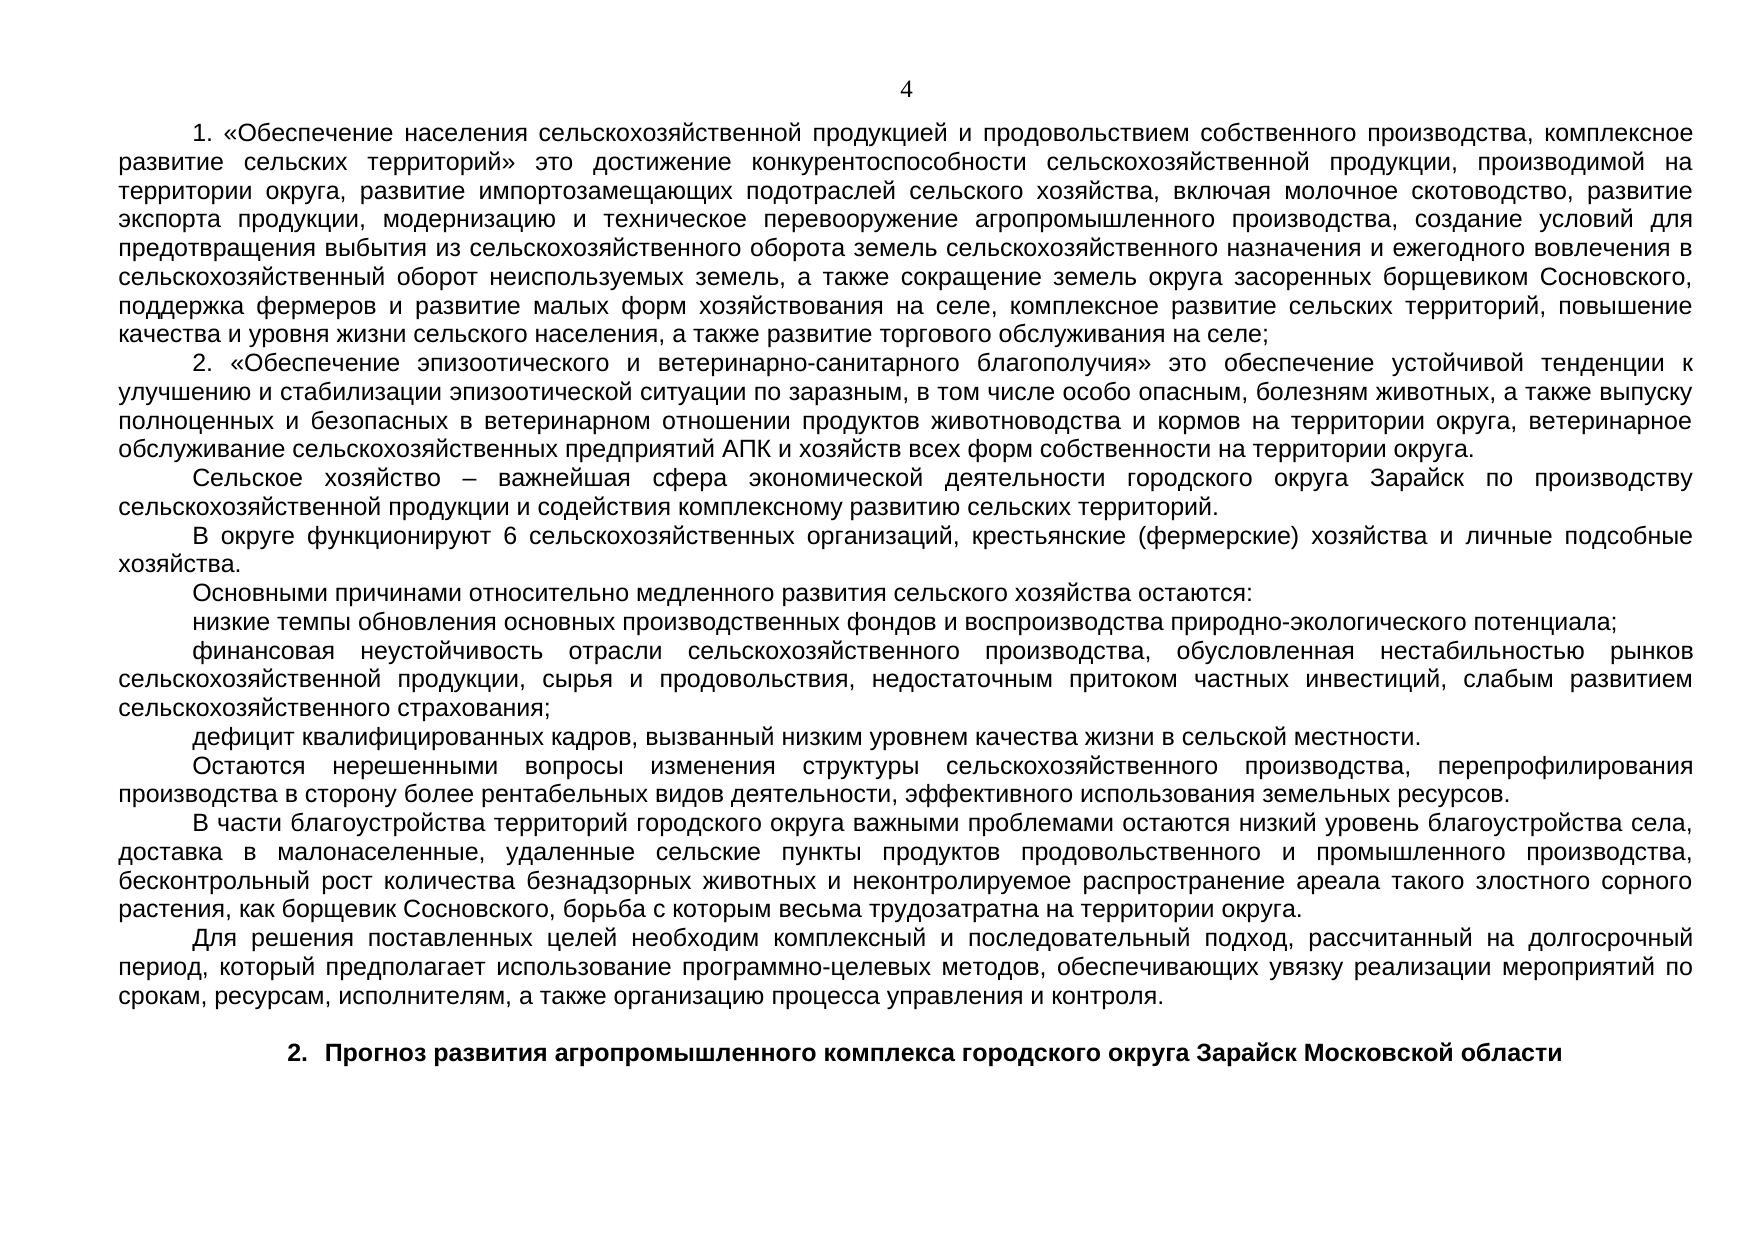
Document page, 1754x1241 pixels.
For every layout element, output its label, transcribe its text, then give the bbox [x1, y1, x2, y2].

text Основными причинами относительно медленного развития сельского хозяйства остаются: [118, 578, 1695, 607]
list Прогноз развития агропромышленного комплекса городского округа Зарайск Московской области [156, 1038, 1695, 1067]
text финансовая неустойчивость отрасли сельскохозяйственного производства, обусловленная нестабильностью рынков сельскохозяйственной продукции, сырья и продовольствия, недостаточным притоком частных инвестиций, слабым развитием сельскохозяйственного страхования; [118, 636, 1695, 722]
text Остаются нерешенными вопросы изменения структуры сельскохозяйственного производства, перепрофилирования производства в сторону более рентабельных видов деятельности, эффективного использования земельных ресурсов. [118, 751, 1695, 808]
text Сельское хозяйство – важнейшая сфера экономической деятельности городского округа Зарайск по производству сельскохозяйственной продукции и содействия комплексному развитию сельских территорий. [118, 463, 1695, 521]
text 1. «Обеспечение населения сельскохозяйственной продукцией и продовольствием собственного производства, комплексное развитие сельских территорий» это достижение конкурентоспособности сельскохозяйственной продукции, производимой на территории округа, развитие импортозамещающих подотраслей сельского хозяйства, включая молочное скотоводство, развитие экспорта продукции, модернизацию и техническое перевооружение агропромышленного производства, создание условий для предотвращения выбытия из сельскохозяйственного оборота земель сельскохозяйственного назначения и ежегодного вовлечения в сельскохозяйственный оборот неиспользуемых земель, а также сокращение земель округа засоренных борщевиком Сосновского, поддержка фермеров и развитие малых форм хозяйствования на селе, комплексное развитие сельских территорий, повышение качества и уровня жизни сельского населения, а также развитие торгового обслуживания на селе; [118, 118, 1695, 348]
text дефицит квалифицированных кадров, вызванный низким уровнем качества жизни в сельской местности. [118, 722, 1695, 751]
text Для решения поставленных целей необходим комплексный и последовательный подход, рассчитанный на долгосрочный период, который предполагает использование программно-целевых методов, обеспечивающих увязку реализации мероприятий по срокам, ресурсам, исполнителям, а также организацию процесса управления и контроля. [118, 923, 1695, 1009]
text В части благоустройства территорий городского округа важными проблемами остаются низкий уровень благоустройства села, доставка в малонаселенные, удаленные сельские пункты продуктов продовольственного и промышленного производства, бесконтрольный рост количества безнадзорных животных и неконтролируемое распространение ареала такого злостного сорного растения, как борщевик Сосновского, борьба с которым весьма трудозатратна на территории округа. [118, 808, 1695, 923]
text 2. «Обеспечение эпизоотического и ветеринарно-санитарного благополучия» это обеспечение устойчивой тенденции к улучшению и стабилизации эпизоотической ситуации по заразным, в том числе особо опасным, болезням животных, а также выпуску полноценных и безопасных в ветеринарном отношении продуктов животноводства и кормов на территории округа, ветеринарное обслуживание сельскохозяйственных предприятий АПК и хозяйств всех форм собственности на территории округа. [118, 348, 1695, 463]
text В округе функционируют 6 сельскохозяйственных организаций, крестьянские (фермерские) хозяйства и личные подсобные хозяйства. [118, 521, 1695, 578]
text низкие темпы обновления основных производственных фондов и воспроизводства природно-экологического потенциала; [118, 607, 1695, 636]
